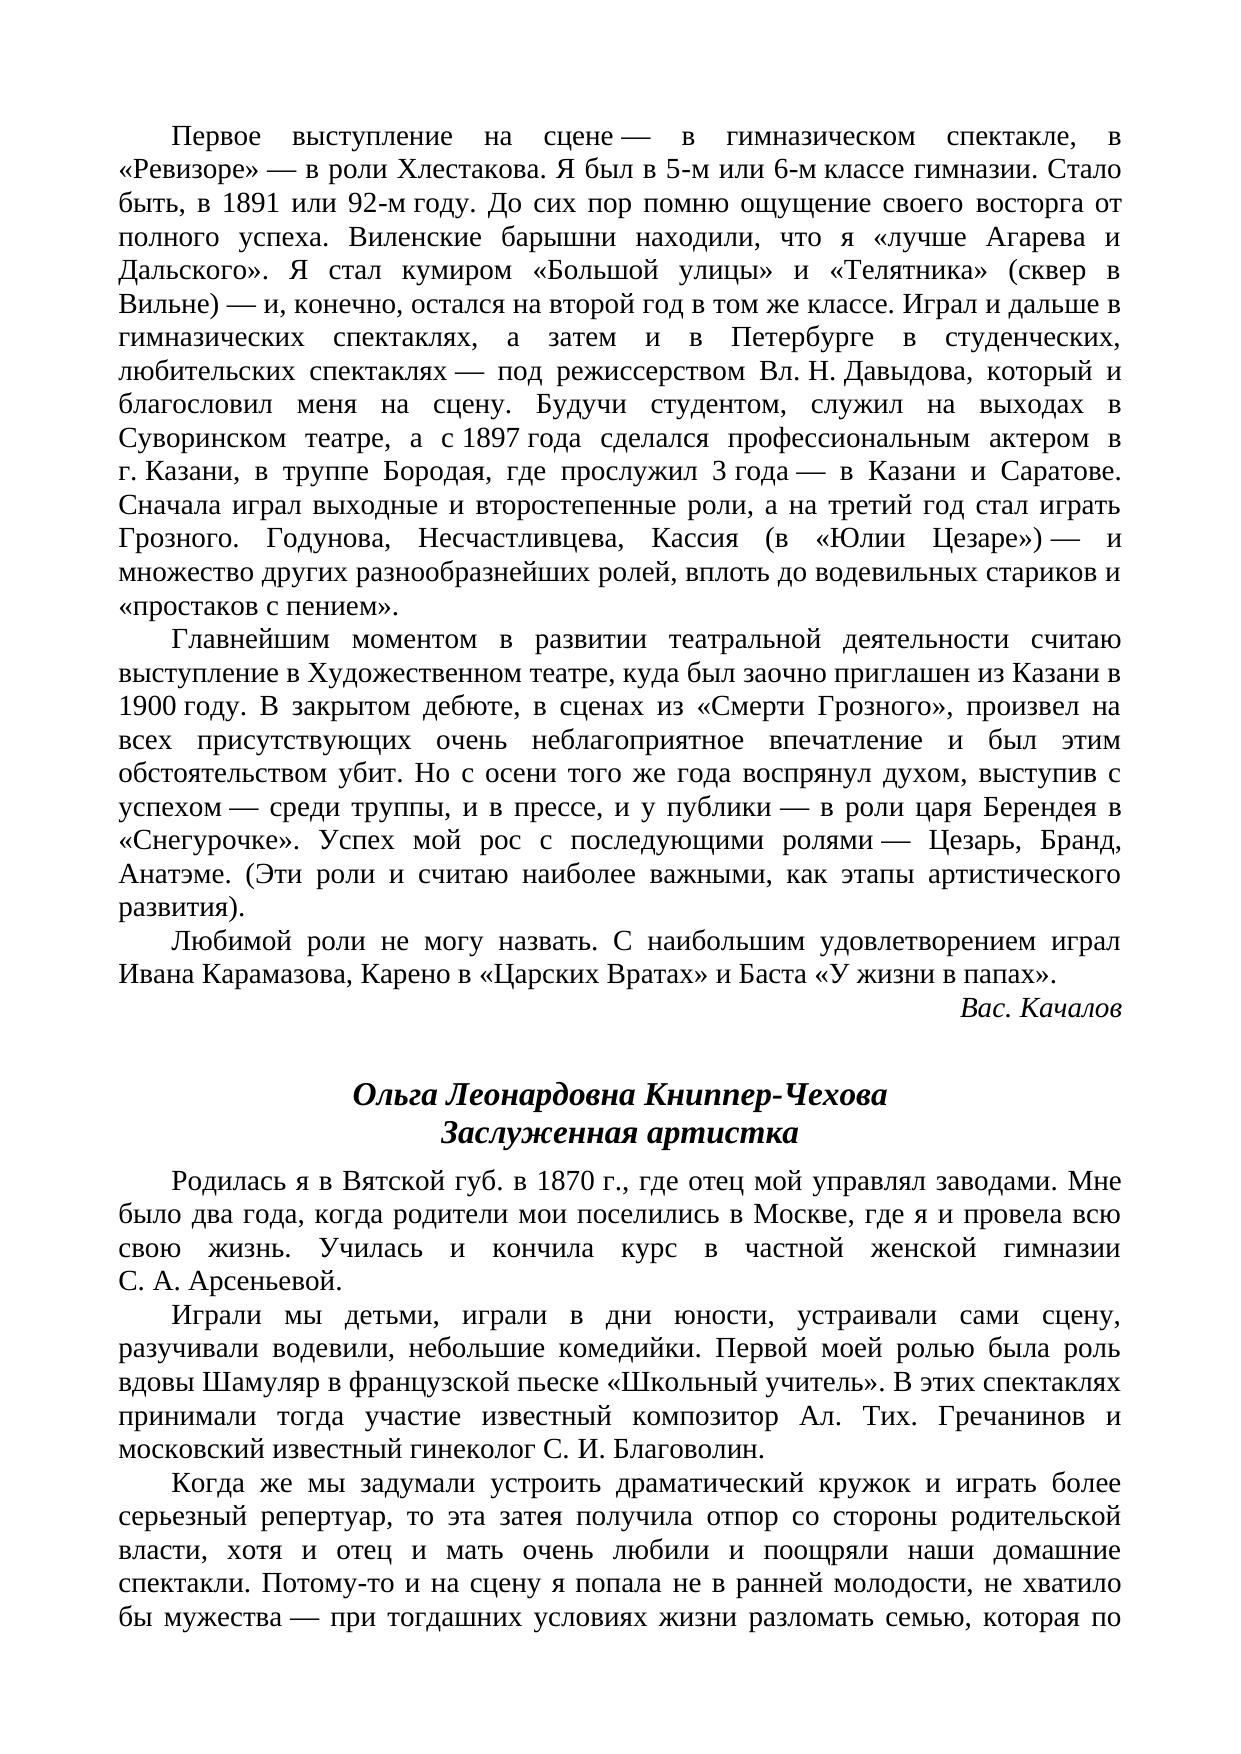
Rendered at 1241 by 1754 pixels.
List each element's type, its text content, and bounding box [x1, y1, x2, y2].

text Родилась я в Вятской губ. в 1870 г., где отец мой управлял заводами. Мне было два года, когда родители мои поселились в Москве, где я и провела всю свою жизнь. Училась и кончила курс в частной женской гимназии С. А. Арсеньевой. [118, 1163, 1122, 1297]
text Играли мы детьми, играли в дни юности, устраивали сами сцену, разучивали водевили, небольшие комедийки. Первой моей ролью была роль вдовы Шамуляр в французской пьеске «Школьный учитель». В этих спектаклях принимали тогда участие известный композитор Ал. Тих. Гречанинов и московский известный гинеколог С. И. Благоволин. [118, 1297, 1122, 1465]
text Любимой роли не могу назвать. С наибольшим удовлетворением играл Ивана Карамазова, Карено в «Царских Вратах» и Баста «У жизни в папах». [118, 923, 1122, 990]
text Первое выступление на сцене — в гимназическом спектакле, в «Ревизоре» — в роли Хлестакова. Я был в 5-м или 6-м классе гимназии. Стало быть, в 1891 или 92-м году. До сих пор помню ощущение своего {20} восторга от полного успеха. Виленские барышни находили, что я «лучше Агарева и Дальского». Я стал кумиром «Большой улицы» и «Телятника» (сквер в Вильне) — и, конечно, остался на второй год в том же классе. Играл и дальше в гимназических спектаклях, а затем и в Петербурге в студенческих, любительских спектаклях — под режиссерством Вл. Н. Давыдова, который и благословил меня на сцену. Будучи студентом, служил на выходах в Суворинском театре, а с 1897 года сделался профессиональным актером в г. Казани, в труппе Бородая, где прослужил 3 года — в Казани и Саратове. Сначала играл выходные и второстепенные роли, а на третий год стал играть Грозного. Годунова, Несчастливцева, Кассия (в «Юлии Цезаре») — и множество других разнообразнейших ролей, вплоть до водевильных стариков и «простаков с пением». [118, 118, 1122, 621]
text Вас. Качалов [118, 990, 1122, 1024]
subtitle {21} Ольга Леонардовна Книппер-Чехова Заслуженная артистка [118, 1074, 1122, 1150]
text Главнейшим моментом в развитии театральной деятельности считаю выступление в Художественном театре, куда был заочно приглашен из Казани в 1900 году. В закрытом дебюте, в сценах из «Смерти Грозного», произвел на всех присутствующих очень неблагоприятное впечатление и был этим обстоятельством убит. Но с осени того же года воспрянул духом, выступив с успехом — среди труппы, и в прессе, и у публики — в роли царя Берендея в «Снегурочке». Успех мой рос с последующими ролями — Цезарь, Бранд, Анатэме. (Эти роли и считаю наиболее важными, как этапы артистического развития). [118, 621, 1122, 923]
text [118, 1465, 1122, 1632]
